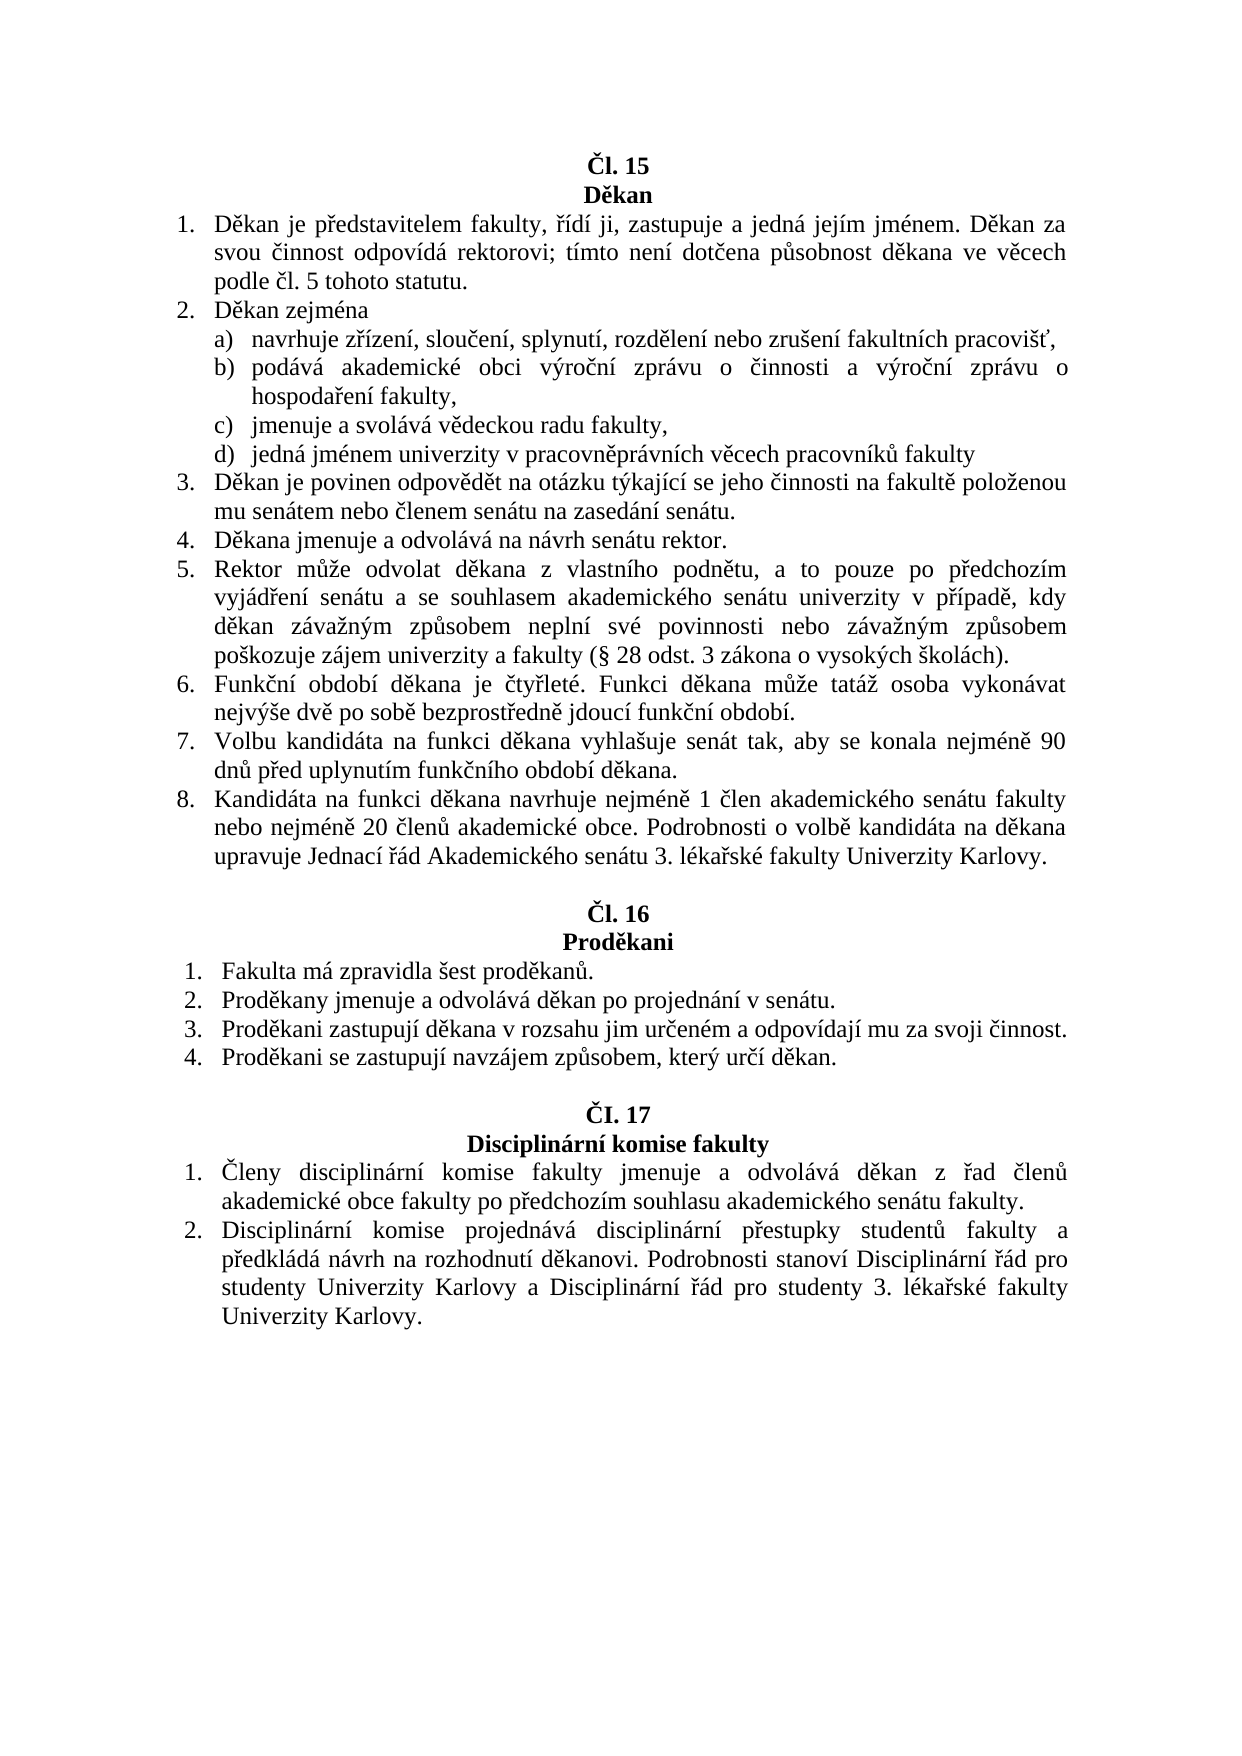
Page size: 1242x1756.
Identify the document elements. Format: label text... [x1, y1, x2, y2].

list Funkční období děkana je čtyřleté. Funkci děkana může tatáž osoba vykonávat nejvýše dvě po sobě bezprostředně jdoucí funkční období. [176, 669, 1067, 726]
list Děkan je představitelem fakulty, řídí ji, zastupuje a jedná jejím jménem. Děkan za svou činnost odpovídá rektorovi; tímto není dotčena působnost děkana ve věcech podle čl. 5 tohoto statutu. [176, 209, 1067, 295]
list Děkan je povinen odpovědět na otázku týkající se jeho činnosti na fakultě položenou mu senátem nebo členem senátu na zasedání senátu. [176, 467, 1067, 525]
text Čl. 16 [139, 899, 1097, 927]
list podává akademické obci výroční zprávu o činnosti a výroční zprávu o hospodaření fakulty, [214, 352, 1069, 410]
text Disciplinární komise fakulty [139, 1129, 1097, 1157]
list jedná jménem univerzity v pracovněprávních věcech pracovníků fakulty [214, 439, 1069, 467]
list Disciplinární komise projednává disciplinární přestupky studentů fakulty a předkládá návrh na rozhodnutí děkanovi. Podrobnosti stanoví Disciplinární řád pro studenty Univerzity Karlovy a Disciplinární řád pro studenty 3. lékařské fakulty Univerzity Karlovy. [184, 1215, 1069, 1330]
list Kandidáta na funkci děkana navrhuje nejméně 1 člen akademického senátu fakulty nebo nejméně 20 členů akademické obce. Podrobnosti o volbě kandidáta na děkana upravuje Jednací řád Akademického senátu 3. lékařské fakulty Univerzity Karlovy. [176, 784, 1067, 870]
list jmenuje a svolává vědeckou radu fakulty, [214, 410, 1069, 439]
list Proděkany jmenuje a odvolává děkan po projednání v senátu. [184, 985, 1069, 1014]
text Děkan [139, 180, 1097, 209]
list Volbu kandidáta na funkci děkana vyhlašuje senát tak, aby se konala nejméně 90 dnů před uplynutím funkčního období děkana. [176, 726, 1067, 784]
list Děkan zejména [176, 295, 1067, 324]
list Rektor může odvolat děkana z vlastního podnětu, a to pouze po předchozím vyjádření senátu a se souhlasem akademického senátu univerzity v případě, kdy děkan závažným způsobem neplní své povinnosti nebo závažným způsobem poškozuje zájem univerzity a fakulty (§ 28 odst. 3 zákona o vysokých školách). [176, 554, 1067, 669]
list Proděkani se zastupují navzájem způsobem, který určí děkan. [184, 1042, 1069, 1071]
list Proděkani zastupují děkana v rozsahu jim určeném a odpovídají mu za svoji činnost. [184, 1014, 1069, 1042]
list Členy disciplinární komise fakulty jmenuje a odvolává děkan z řad členů akademické obce fakulty po předchozím souhlasu akademického senátu fakulty. [184, 1157, 1069, 1215]
list Fakulta má zpravidla šest proděkanů. [184, 956, 1069, 985]
text Proděkani [139, 927, 1097, 956]
text ČI. 17 [139, 1100, 1097, 1129]
list Děkana jmenuje a odvolává na návrh senátu rektor. [176, 525, 1067, 554]
text Čl. 15 [139, 151, 1097, 180]
list navrhuje zřízení, sloučení, splynutí, rozdělení nebo zrušení fakultních pracovišť, [214, 324, 1069, 352]
